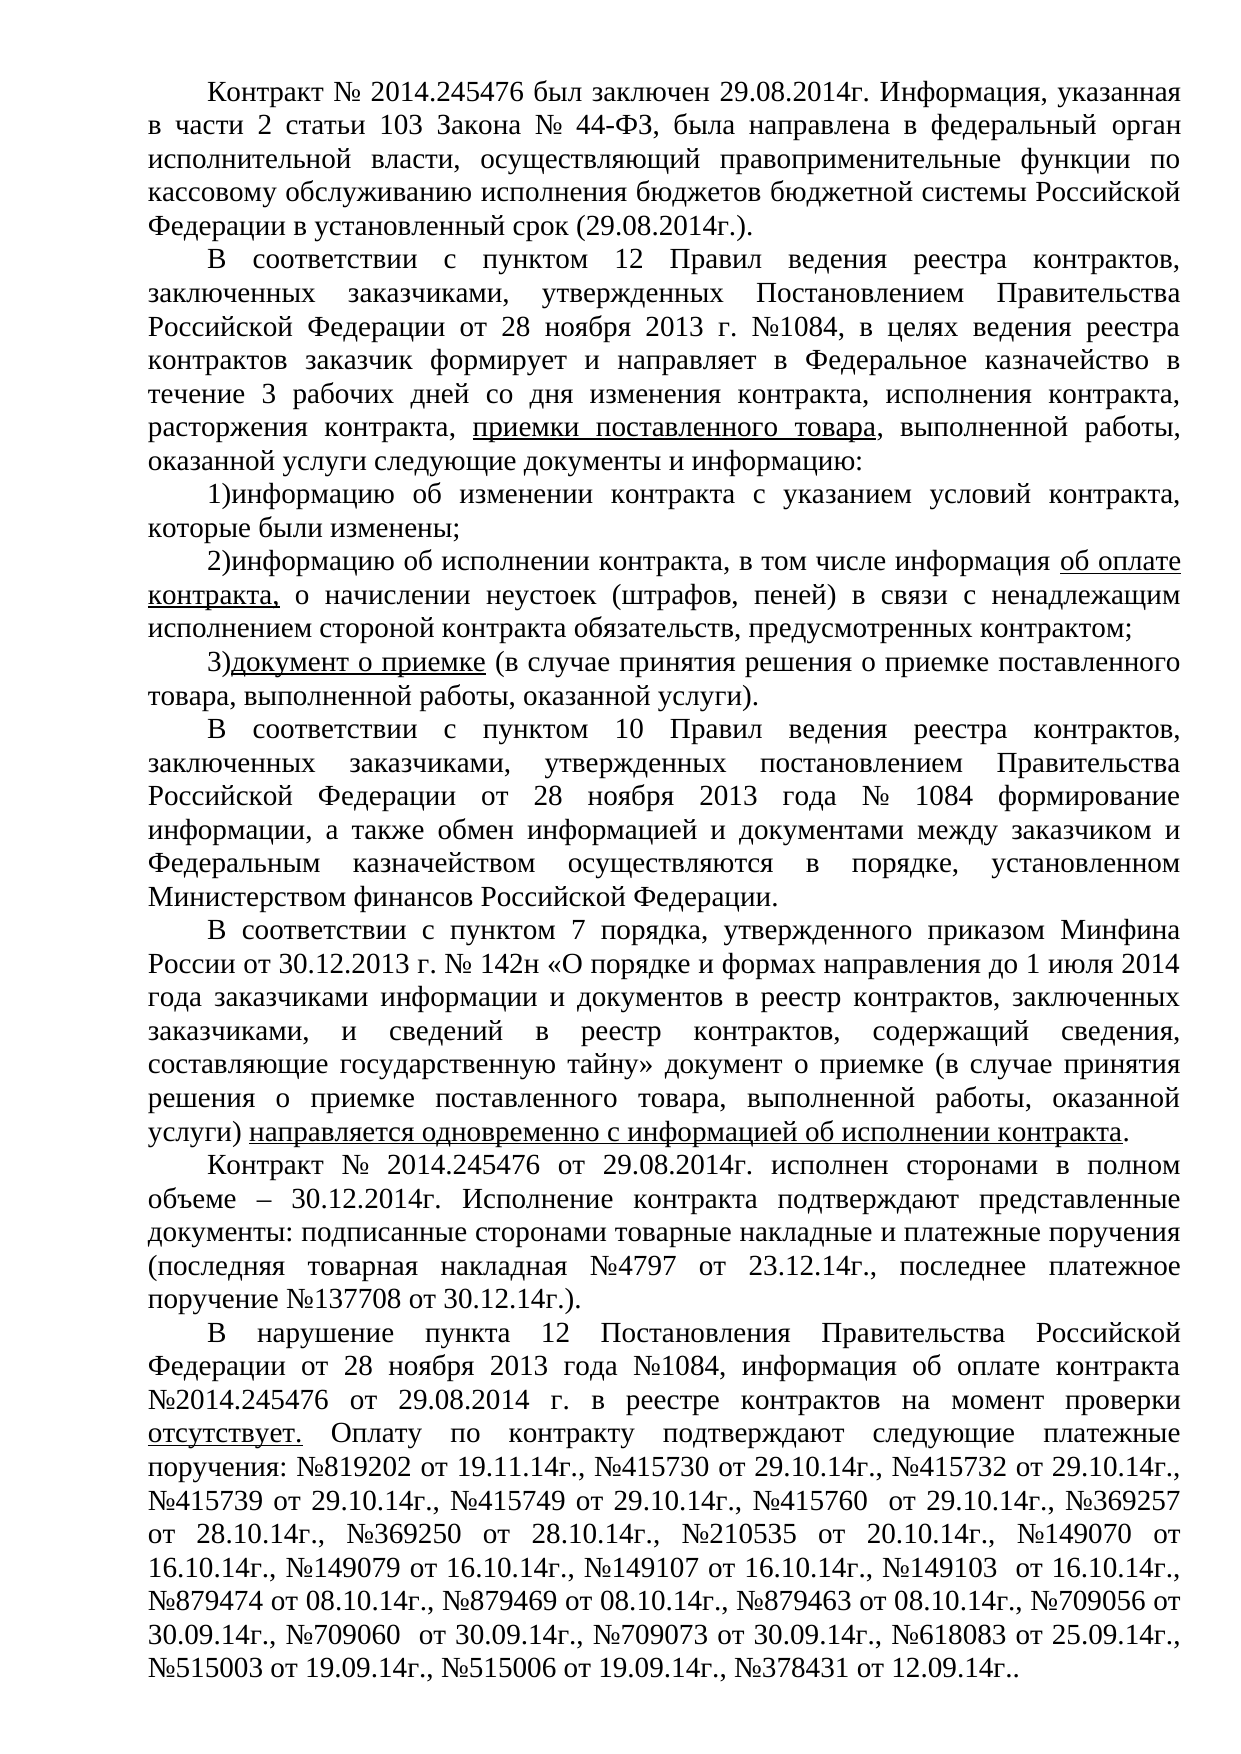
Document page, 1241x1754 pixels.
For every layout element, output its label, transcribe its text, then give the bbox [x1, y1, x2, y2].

text Контракт № 2014.245476 был заключен 29.08.2014г. Информация, указанная в части 2 статьи 103 Закона № 44-ФЗ, была направлена в федеральный орган исполнительной власти, осуществляющий правоприменительные функции по кассовому обслуживанию исполнения бюджетов бюджетной системы Российской Федерации в установленный срок (29.08.2014г.). [148, 74, 1181, 242]
text 3)документ о приемке (в случае принятия решения о приемке поставленного товара, выполненной работы, оказанной услуги). [148, 644, 1181, 711]
text 2)информацию об исполнении контракта, в том числе информация об оплате контракта, о начислении неустоек (штрафов, пеней) в связи с ненадлежащим исполнением стороной контракта обязательств, предусмотренных контрактом; [148, 543, 1181, 644]
text 1)информацию об изменении контракта с указанием условий контракта, которые были изменены; [148, 476, 1181, 543]
text В соответствии с пунктом 12 Правил ведения реестра контрактов, заключенных заказчиками, утвержденных Постановлением Правительства Российской Федерации от 28 ноября 2013 г. №1084, в целях ведения реестра контрактов заказчик формирует и направляет в Федеральное казначейство в течение 3 рабочих дней со дня изменения контракта, исполнения контракта, расторжения контракта, приемки поставленного товара, выполненной работы, оказанной услуги следующие документы и информацию: [148, 242, 1181, 476]
text В нарушение пункта 12 Постановления Правительства Российской Федерации от 28 ноября 2013 года №1084, информация об оплате контракта №2014.245476 от 29.08.2014 г. в реестре контрактов на момент проверки отсутствует. Оплату по контракту подтверждают следующие платежные поручения: №819202 от 19.11.14г., №415730 от 29.10.14г., №415732 от 29.10.14г., №415739 от 29.10.14г., №415749 от 29.10.14г., №415760 от 29.10.14г., №369257 от 28.10.14г., №369250 от 28.10.14г., №210535 от 20.10.14г., №149070 от 16.10.14г., №149079 от 16.10.14г., №149107 от 16.10.14г., №149103 от 16.10.14г., №879474 от 08.10.14г., №879469 от 08.10.14г., №879463 от 08.10.14г., №709056 от 30.09.14г., №709060 от 30.09.14г., №709073 от 30.09.14г., №618083 от 25.09.14г., №515003 от 19.09.14г., №515006 от 19.09.14г., №378431 от 12.09.14г.. [148, 1315, 1181, 1684]
text В соответствии с пунктом 10 Правил ведения реестра контрактов, заключенных заказчиками, утвержденных постановлением Правительства Российской Федерации от 28 ноября 2013 года № 1084 формирование информации, а также обмен информацией и документами между заказчиком и Федеральным казначейством осуществляются в порядке, установленном Министерством финансов Российской Федерации. [148, 711, 1181, 912]
text В соответствии с пунктом 7 порядка, утвержденного приказом Минфина России от 30.12.2013 г. № 142н «О порядке и формах направления до 1 июля 2014 года заказчиками информации и документов в реестр контрактов, заключенных заказчиками, и сведений в реестр контрактов, содержащий сведения, составляющие государственную тайну» документ о приемке (в случае принятия решения о приемке поставленного товара, выполненной работы, оказанной услуги) направляется одновременно с информацией об исполнении контракта. [148, 912, 1181, 1147]
text Контракт № 2014.245476 от 29.08.2014г. исполнен сторонами в полном объеме – 30.12.2014г. Исполнение контракта подтверждают представленные документы: подписанные сторонами товарные накладные и платежные поручения (последняя товарная накладная №4797 от 23.12.14г., последнее платежное поручение №137708 от 30.12.14г.). [148, 1147, 1181, 1315]
